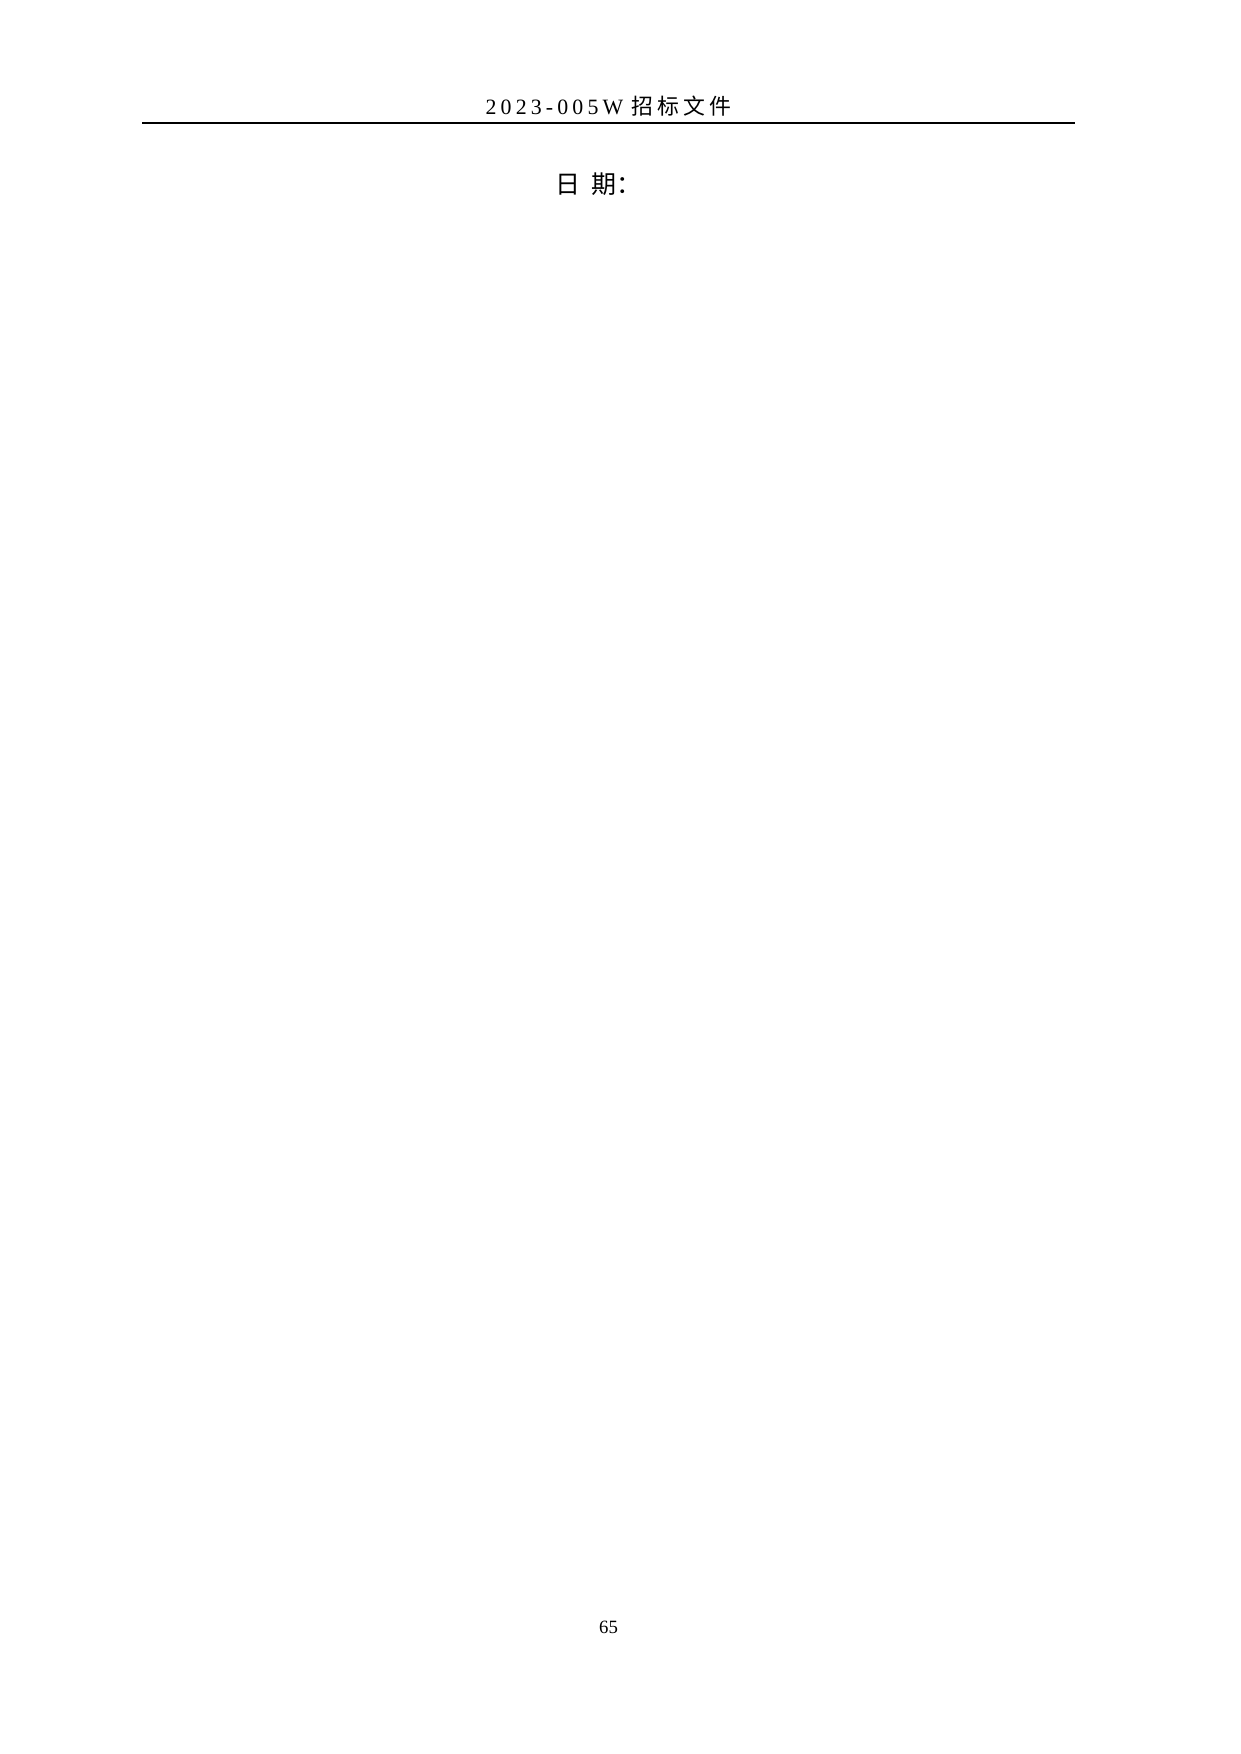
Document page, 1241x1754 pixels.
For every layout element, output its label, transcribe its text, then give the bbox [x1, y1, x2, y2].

text 日 期： [142, 152, 1075, 212]
